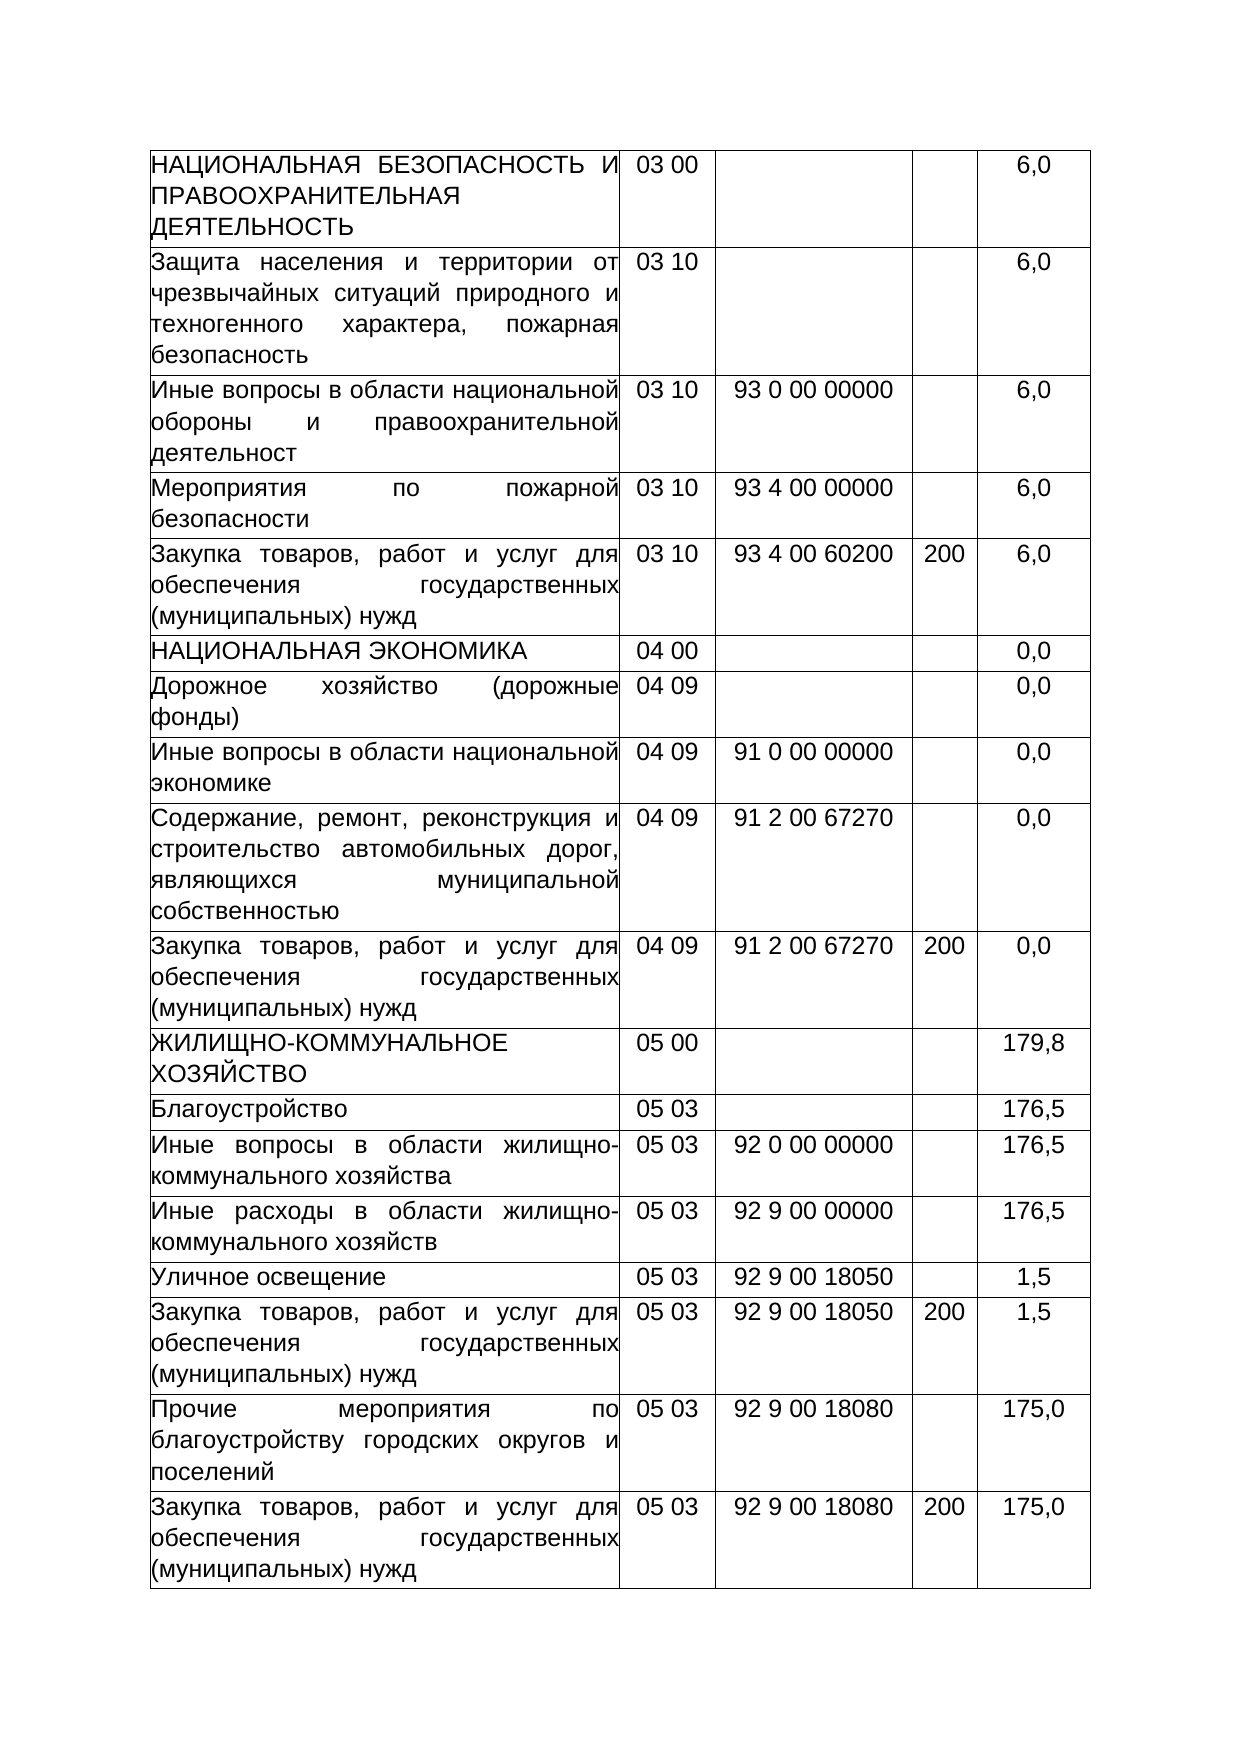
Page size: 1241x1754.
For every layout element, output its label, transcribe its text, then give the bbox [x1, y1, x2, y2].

table_cell [913, 376, 977, 472]
table_cell 6,0 [978, 539, 1090, 635]
table_cell 04 09 [620, 804, 715, 931]
table_cell НАЦИОНАЛЬНАЯ БЕЗОПАСНОСТЬ И ПРАВООХРАНИТЕЛЬНАЯ ДЕЯТЕЛЬНОСТЬ [151, 151, 619, 247]
table_cell 0,0 [978, 636, 1090, 671]
table_cell 05 03 [620, 1131, 715, 1196]
table_cell 92 0 00 00000 [716, 1131, 912, 1196]
table_cell [716, 151, 912, 247]
table_cell Прочие мероприятия по благоустройству городских округов и поселений [151, 1395, 619, 1491]
table_cell 05 03 [620, 1395, 715, 1491]
table_cell 200 [913, 1298, 977, 1394]
table_cell Защита населения и территории от чрезвычайных ситуаций природного и техногенного характера, пожарная безопасность [151, 248, 619, 375]
table_cell 176,5 [978, 1095, 1090, 1129]
table_cell 175,0 [978, 1395, 1090, 1491]
table_cell 200 [913, 539, 977, 635]
table_cell 6,0 [978, 151, 1090, 247]
table_cell 05 03 [620, 1492, 715, 1588]
table_cell 03 10 [620, 376, 715, 472]
table_cell 200 [913, 932, 977, 1028]
table_cell [716, 1029, 912, 1094]
table_cell Закупка товаров, работ и услуг для обеспечения государственных (муниципальных) нужд [151, 1298, 619, 1394]
table_cell Иные расходы в области жилищно-коммунального хозяйств [151, 1197, 619, 1262]
table_cell НАЦИОНАЛЬНАЯ ЭКОНОМИКА [151, 636, 619, 671]
table_cell Содержание, ремонт, реконструкция и строительство автомобильных дорог, являющихся муниципальной собственностью [151, 804, 619, 931]
table_cell 05 03 [620, 1263, 715, 1297]
table_cell Иные вопросы в области национальной экономике [151, 738, 619, 803]
table_cell 0,0 [978, 932, 1090, 1028]
table_cell [913, 1263, 977, 1297]
table_cell 91 0 00 00000 [716, 738, 912, 803]
table_cell ЖИЛИЩНО-КОММУНАЛЬНОЕ ХОЗЯЙСТВО [151, 1029, 619, 1094]
table_cell Закупка товаров, работ и услуг для обеспечения государственных (муниципальных) нужд [151, 1492, 619, 1588]
table_cell 92 9 00 18050 [716, 1263, 912, 1297]
table_cell 91 2 00 67270 [716, 932, 912, 1028]
table_cell 05 03 [620, 1298, 715, 1394]
table_cell 05 03 [620, 1197, 715, 1262]
table_cell 6,0 [978, 473, 1090, 538]
table_cell 179,8 [978, 1029, 1090, 1094]
table_cell 92 9 00 00000 [716, 1197, 912, 1262]
table_cell 05 00 [620, 1029, 715, 1094]
table_cell 03 10 [620, 473, 715, 538]
table_cell Иные вопросы в области жилищно-коммунального хозяйства [151, 1131, 619, 1196]
table_cell [716, 1095, 912, 1129]
table_cell 04 09 [620, 932, 715, 1028]
table_cell 176,5 [978, 1197, 1090, 1262]
table_cell Мероприятия по пожарной безопасности [151, 473, 619, 538]
table_cell [716, 636, 912, 671]
table_cell [913, 151, 977, 247]
table_cell 92 9 00 18080 [716, 1395, 912, 1491]
table_cell 6,0 [978, 248, 1090, 375]
table_cell 91 2 00 67270 [716, 804, 912, 931]
table_cell [913, 1095, 977, 1129]
table_cell [913, 672, 977, 737]
table_cell 03 00 [620, 151, 715, 247]
table_cell 05 03 [620, 1095, 715, 1129]
table_cell [716, 248, 912, 375]
table_cell [913, 738, 977, 803]
table_cell 1,5 [978, 1263, 1090, 1297]
table_cell 1,5 [978, 1298, 1090, 1394]
table_cell Уличное освещение [151, 1263, 619, 1297]
table_cell [913, 636, 977, 671]
table_cell Дорожное хозяйство (дорожные фонды) [151, 672, 619, 737]
table_cell 6,0 [978, 376, 1090, 472]
table_cell 176,5 [978, 1131, 1090, 1196]
table_cell 03 10 [620, 539, 715, 635]
table_cell Благоустройство [151, 1095, 619, 1129]
table_cell 04 09 [620, 738, 715, 803]
table_cell [913, 473, 977, 538]
table_cell Закупка товаров, работ и услуг для обеспечения государственных (муниципальных) нужд [151, 539, 619, 635]
table_cell [913, 1029, 977, 1094]
table_cell Иные вопросы в области национальной обороны и правоохранительной деятельност [151, 376, 619, 472]
table_cell 175,0 [978, 1492, 1090, 1588]
table_cell 93 0 00 00000 [716, 376, 912, 472]
table_cell 92 9 00 18080 [716, 1492, 912, 1588]
table_cell 92 9 00 18050 [716, 1298, 912, 1394]
table_cell [913, 1197, 977, 1262]
table_cell 93 4 00 60200 [716, 539, 912, 635]
table_cell [913, 248, 977, 375]
table_cell 0,0 [978, 738, 1090, 803]
table_cell 0,0 [978, 804, 1090, 931]
table_cell 04 00 [620, 636, 715, 671]
table_cell [716, 672, 912, 737]
table_cell [913, 1131, 977, 1196]
table_cell Закупка товаров, работ и услуг для обеспечения государственных (муниципальных) нужд [151, 932, 619, 1028]
table_cell 0,0 [978, 672, 1090, 737]
table_cell 93 4 00 00000 [716, 473, 912, 538]
table_cell 03 10 [620, 248, 715, 375]
table_cell 04 09 [620, 672, 715, 737]
table_cell 200 [913, 1492, 977, 1588]
table_cell [913, 1395, 977, 1491]
table_cell [913, 804, 977, 931]
